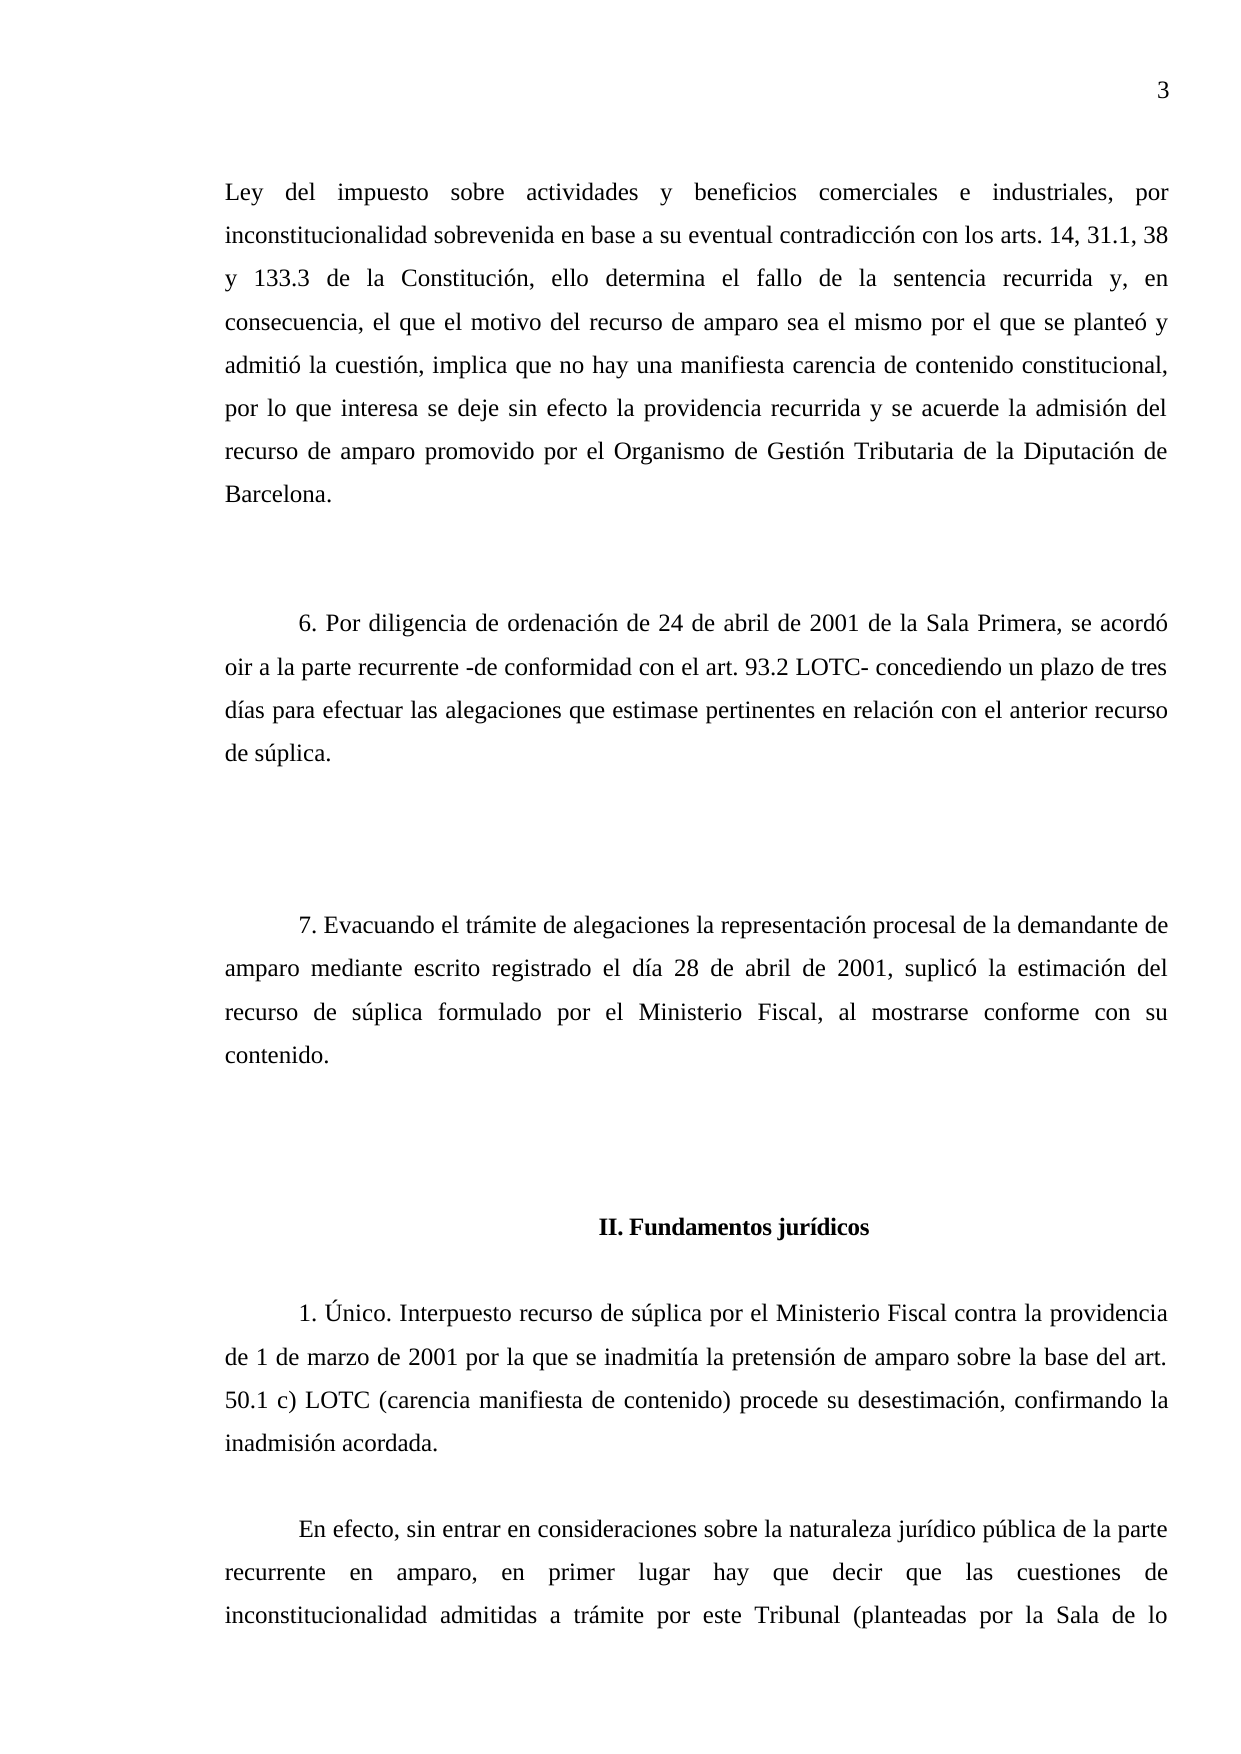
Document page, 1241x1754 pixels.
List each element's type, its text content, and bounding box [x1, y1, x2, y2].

text 6. Por diligencia de ordenación de 24 de abril de 2001 de la Sala Primera, se acordó oir a la parte recurrente -de conformidad con el art. 93.2 LOTC- concediendo un plazo de tres días para efectuar las alegaciones que estimase pertinentes en relación con el anterior recurso de súplica. [224, 608, 1169, 767]
subtitle II. Fundamentos jurídicos [224, 1212, 1169, 1241]
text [224, 1514, 1169, 1629]
text 1. Único. Interpuesto recurso de súplica por el Ministerio Fiscal contra la providencia de 1 de marzo de 2001 por la que se inadmitía la pretensión de amparo sobre la base del art. 50.1 c) LOTC (carencia manifiesta de contenido) procede su desestimación, confirmando la inadmisión acordada. [224, 1298, 1169, 1457]
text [224, 177, 1169, 508]
text 7. Evacuando el trámite de alegaciones la representación procesal de la demandante de amparo mediante escrito registrado el día 28 de abril de 2001, suplicó la estimación del recurso de súplica formulado por el Ministerio Fiscal, al mostrarse conforme con su contenido. [224, 910, 1169, 1068]
